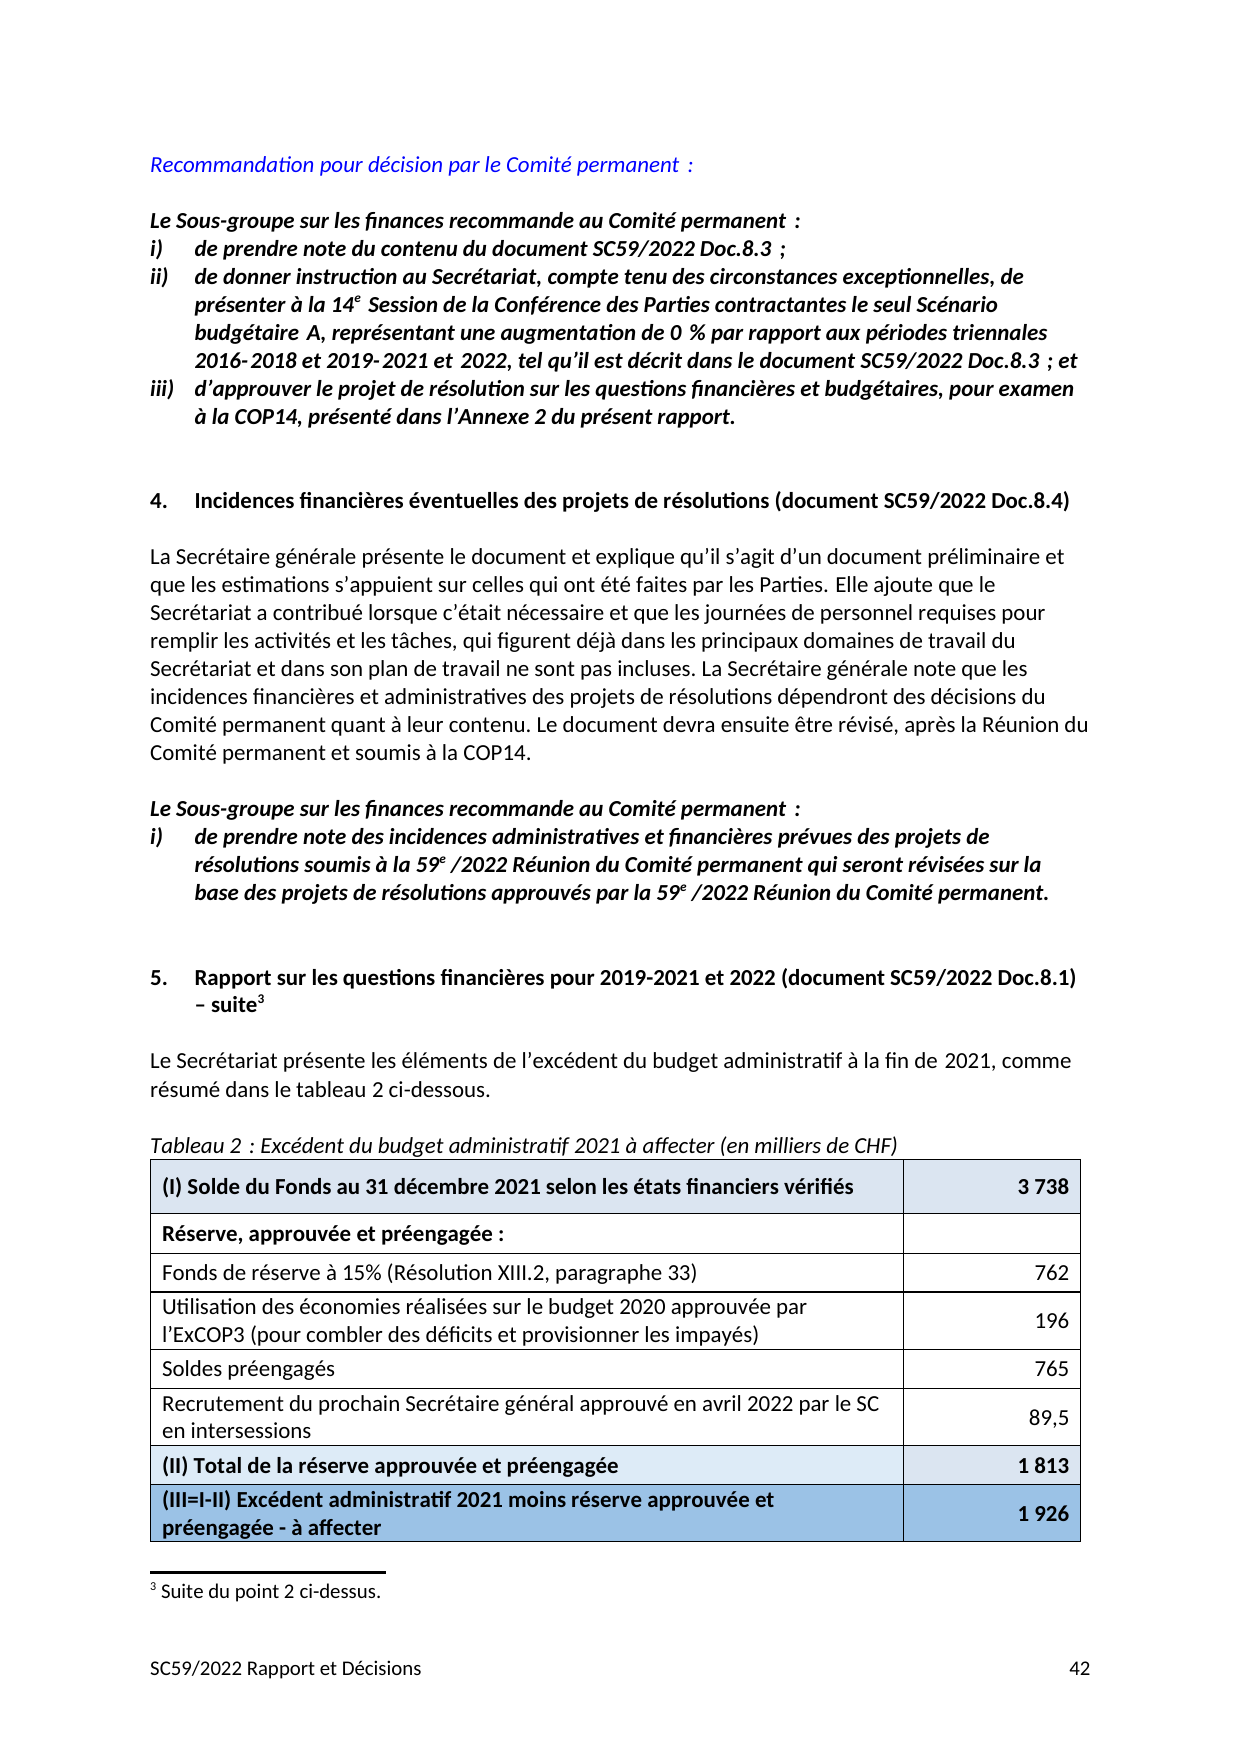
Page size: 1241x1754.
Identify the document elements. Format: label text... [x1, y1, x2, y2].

table_header (I) Solde du Fonds au 31 décembre 2021 selon les états financiers vérifiés [151, 1160, 903, 1213]
table_cell Soldes préengagés [151, 1350, 903, 1388]
text Recommandation pour décision par le Comité permanent : [150, 150, 1090, 178]
table_cell Fonds de réserve à 15% (Résolution XIII.2, paragraphe 33) [151, 1254, 903, 1291]
text Le Secrétariat présente les éléments de l’excédent du budget administratif à la fin de 2021, comme résumé dans le tableau 2 ci-dessous. [150, 1047, 1090, 1103]
table_cell Recrutement du prochain Secrétaire général approuvé en avril 2022 par le SC en intersessions [151, 1389, 903, 1445]
text 4. Incidences financières éventuelles des projets de résolutions (document SC59/2022 Doc.8.4) [150, 486, 1090, 514]
table_cell Utilisation des économies réalisées sur le budget 2020 approuvée par l’ExCOP3 (pour combler des déficits et provisionner les impayés) [151, 1293, 903, 1348]
table_cell 1 813 [904, 1446, 1080, 1484]
table_cell 89,5 [904, 1389, 1080, 1445]
table_cell Réserve, approuvée et préengagée : [151, 1214, 903, 1252]
text i) de prendre note des incidences administratives et financières prévues des projets de résolutions soumis à la 59e /2022 Réunion du Comité permanent qui seront révisées sur la base des projets de résolutions approuvés par la 59e /2022 Réunion du Comité permanent. [150, 822, 1090, 907]
text Tableau 2 : Excédent du budget administratif 2021 à affecter (en milliers de CHF) [150, 1131, 1090, 1159]
table_cell (II) Total de la réserve approuvée et préengagée [151, 1446, 903, 1484]
table_cell 765 [904, 1350, 1080, 1388]
table_cell [904, 1214, 1080, 1252]
table_cell 196 [904, 1293, 1080, 1348]
text iii) d’approuver le projet de résolution sur les questions financières et budgétaires, pour examen à la COP14, présenté dans l’Annexe 2 du présent rapport. [150, 374, 1090, 430]
text Le Sous-groupe sur les finances recommande au Comité permanent : [150, 794, 1090, 822]
text La Secrétaire générale présente le document et explique qu’il s’agit d’un document préliminaire et que les estimations s’appuient sur celles qui ont été faites par les Parties. Elle ajoute que le Secrétariat a contribué lorsque c’était nécessaire et que les journées de personnel requises pour remplir les activités et les tâches, qui figurent déjà dans les principaux domaines de travail du Secrétariat et dans son plan de travail ne sont pas incluses. La Secrétaire générale note que les incidences financières et administratives des projets de résolutions dépendront des décisions du Comité permanent quant à leur contenu. Le document devra ensuite être révisé, après la Réunion du Comité permanent et soumis à la COP14. [150, 542, 1090, 766]
table_header 3 738 [904, 1160, 1080, 1213]
text 5. Rapport sur les questions financières pour 2019-2021 et 2022 (document SC59/2022 Doc.8.1) – suite [150, 963, 1090, 1019]
text i) de prendre note du contenu du document SC59/2022 Doc.8.3 ; [150, 234, 1090, 262]
table_cell (III=I-II) Excédent administratif 2021 moins réserve approuvée et préengagée - à affecter [151, 1485, 903, 1541]
table_cell 762 [904, 1254, 1080, 1291]
text Le Sous-groupe sur les finances recommande au Comité permanent : [150, 206, 1090, 234]
table_cell 1 926 [904, 1485, 1080, 1541]
text ii) de donner instruction au Secrétariat, compte tenu des circonstances exceptionnelles, de présenter à la 14e Session de la Conférence des Parties contractantes le seul Scénario budgétaire A, représentant une augmentation de 0 % par rapport aux périodes triennales 2016-2018 et 2019-2021 et 2022, tel qu’il est décrit dans le document SC59/2022 Doc.8.3 ; et [150, 262, 1090, 374]
